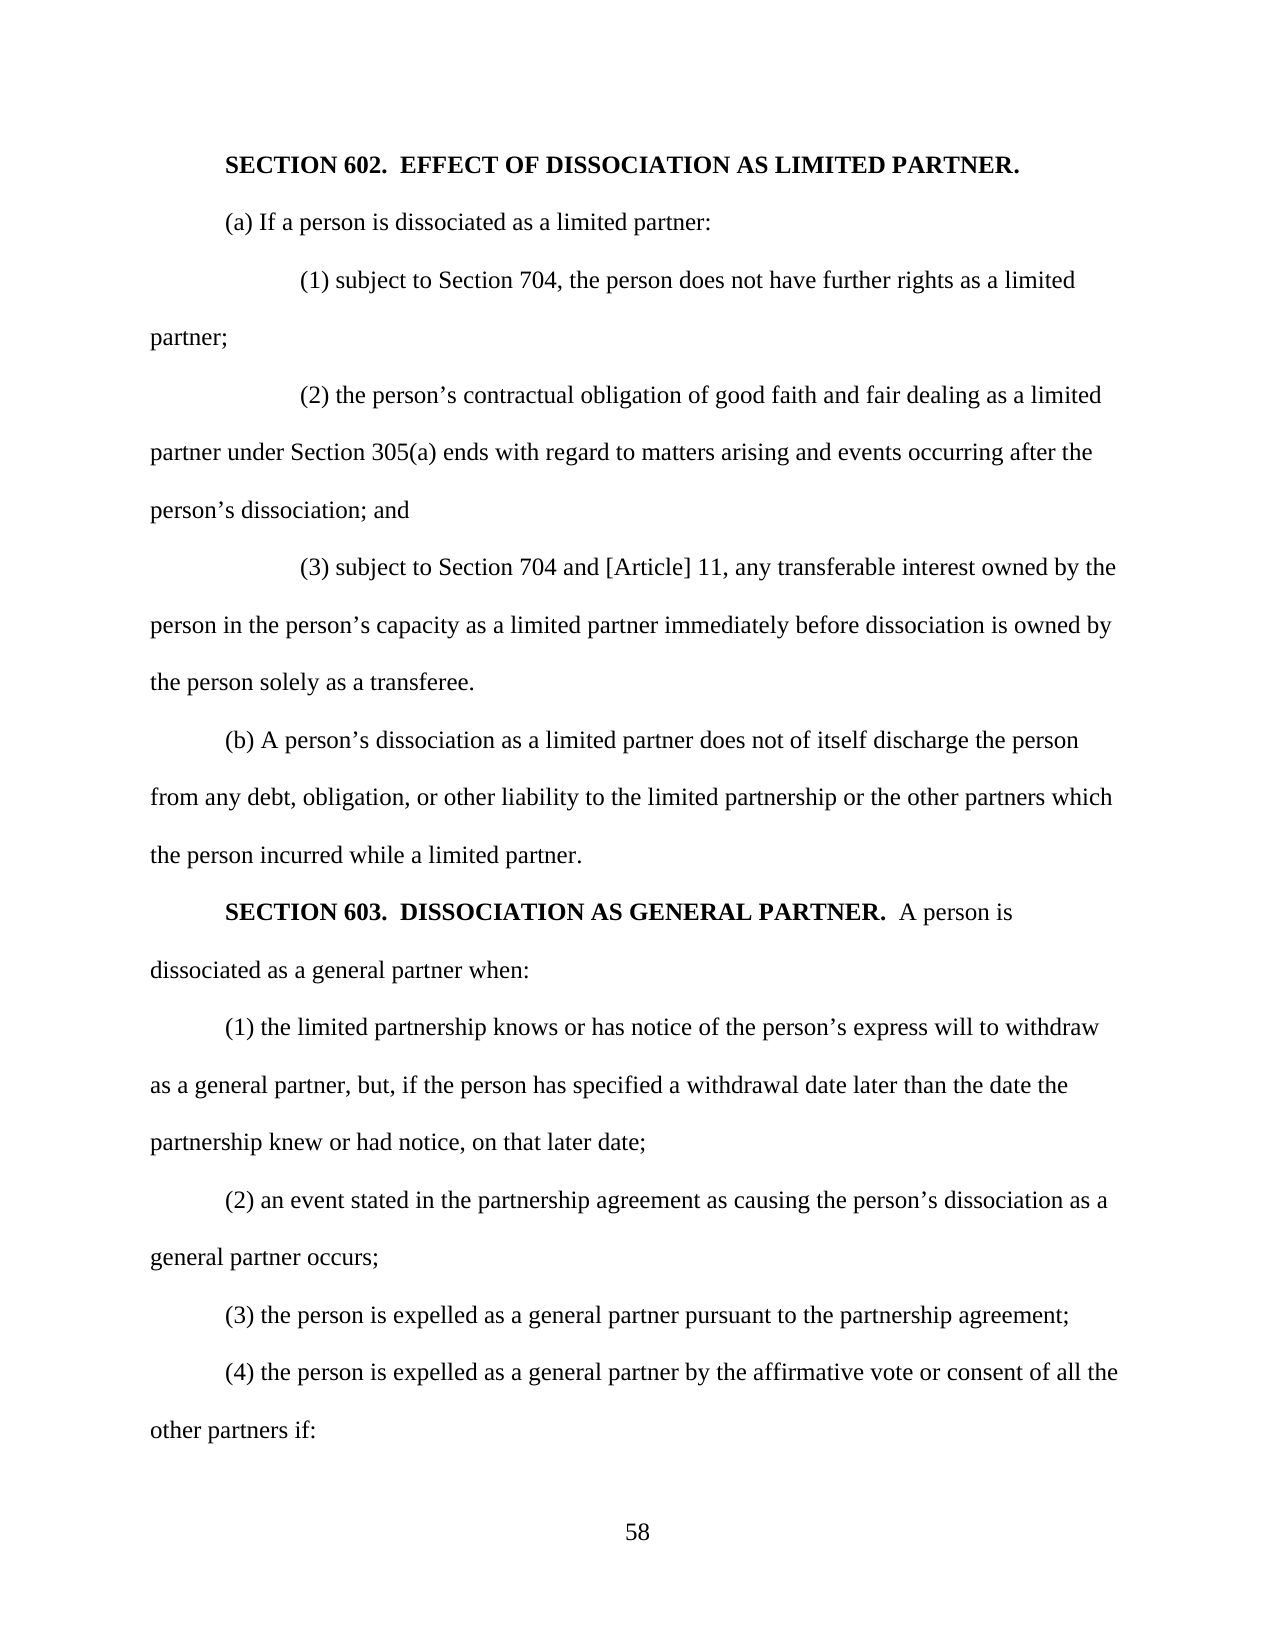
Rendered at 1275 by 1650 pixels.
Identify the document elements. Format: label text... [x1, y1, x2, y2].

text (b) A person’s dissociation as a limited partner does not of itself discharge the person from any debt, obligation, or other liability to the limited partnership or the other partners which the person incurred while a limited partner. [150, 725, 1125, 869]
text (4) the person is expelled as a general partner by the affirmative vote or consent of all the other partners if: [150, 1357, 1125, 1444]
text (2) the person’s contractual obligation of good faith and fair dealing as a limited partner under Section 305(a) ends with regard to matters arising and events occurring after the person’s dissociation; and [150, 380, 1125, 524]
text (a) If a person is dissociated as a limited partner: [150, 207, 1125, 236]
text SECTION 603. DISSOCIATION AS GENERAL PARTNER. A person is dissociated as a general partner when: [150, 897, 1125, 984]
text (3) the person is expelled as a general partner pursuant to the partnership agreement; [150, 1300, 1125, 1329]
text (2) an event stated in the partnership agreement as causing the person’s dissociation as a general partner occurs; [150, 1185, 1125, 1271]
text (1) subject to Section 704, the person does not have further rights as a limited partner; [150, 265, 1125, 351]
text (3) subject to Section 704 and [Article] 11, any transferable interest owned by the person in the person’s capacity as a limited partner immediately before dissociation is owned by the person solely as a transferee. [150, 552, 1125, 696]
text (1) the limited partnership knows or has notice of the person’s express will to withdraw as a general partner, but, if the person has specified a withdrawal date later than the date the partnership knew or had notice, on that later date; [150, 1012, 1125, 1156]
subtitle SECTION 602. EFFECT OF DISSOCIATION AS LIMITED PARTNER. [150, 150, 1125, 179]
